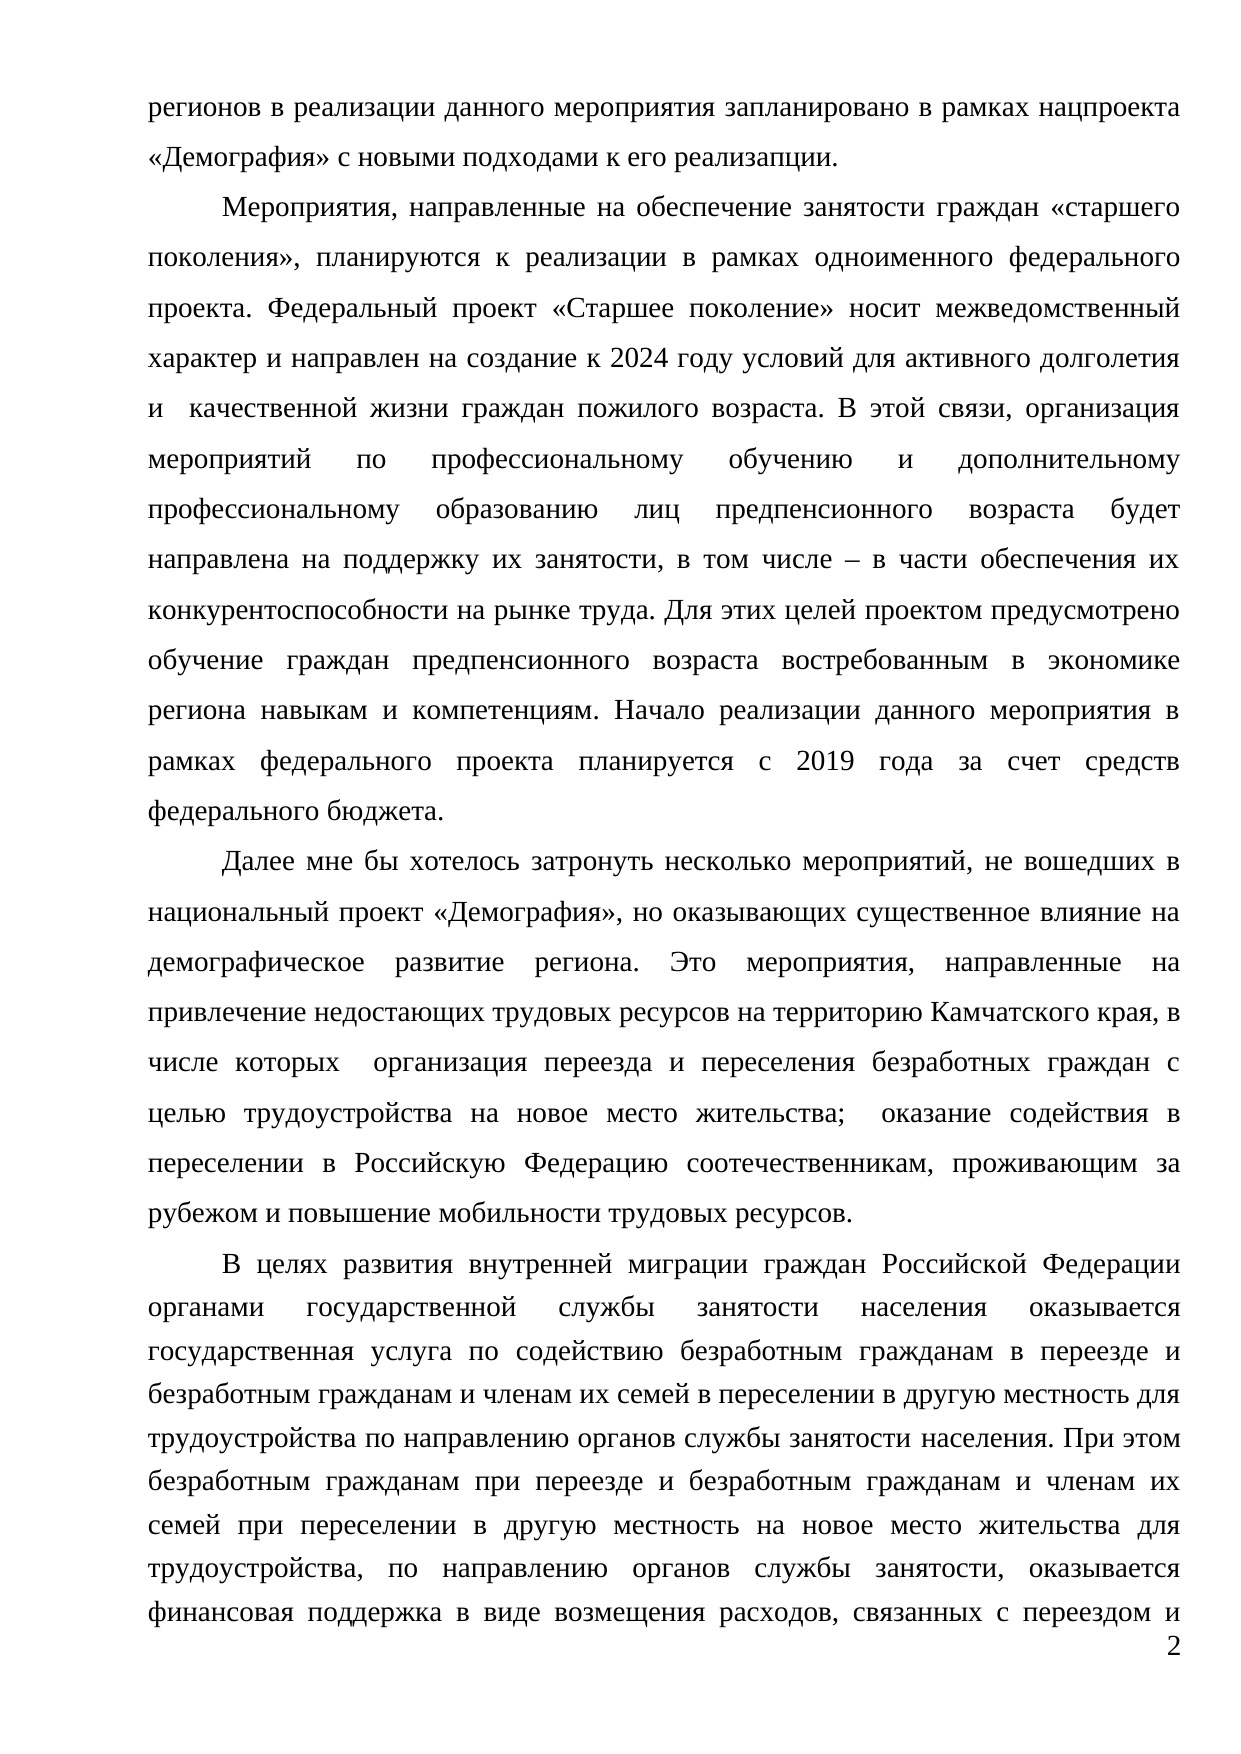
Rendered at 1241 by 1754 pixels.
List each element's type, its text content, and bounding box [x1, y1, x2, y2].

text Далее мне бы хотелось затронуть несколько мероприятий, не вошедших в национальный проект «Демография», но оказывающих существенное влияние на демографическое развитие региона. Это мероприятия, направленные на привлечение недостающих трудовых ресурсов на территорию Камчатского края, в числе которых организация переезда и переселения безработных граждан с целью трудоустройства на новое место жительства; оказание содействия в переселении в Российскую Федерацию соотечественникам, проживающим за рубежом и повышение мобильности трудовых ресурсов. [148, 843, 1181, 1229]
text Мероприятия, направленные на обеспечение занятости граждан «старшего поколения», планируются к реализации в рамках одноименного федерального проекта. Федеральный проект «Старшее поколение» носит межведомственный характер и направлен на создание к 2024 году условий для активного долголетия и качественной жизни граждан пожилого возраста. В этой связи, организация мероприятий по профессиональному обучению и дополнительному профессиональному образованию лиц предпенсионного возраста будет направлена на поддержку их занятости, в том числе – в части обеспечения их конкурентоспособности на рынке труда. Для этих целей проектом предусмотрено обучение граждан предпенсионного возраста востребованным в экономике региона навыкам и компетенциям. Начало реализации данного мероприятия в рамках федерального проекта планируется с 2019 года за счет средств федерального бюджета. [148, 189, 1181, 827]
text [148, 1246, 1181, 1628]
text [148, 89, 1181, 172]
